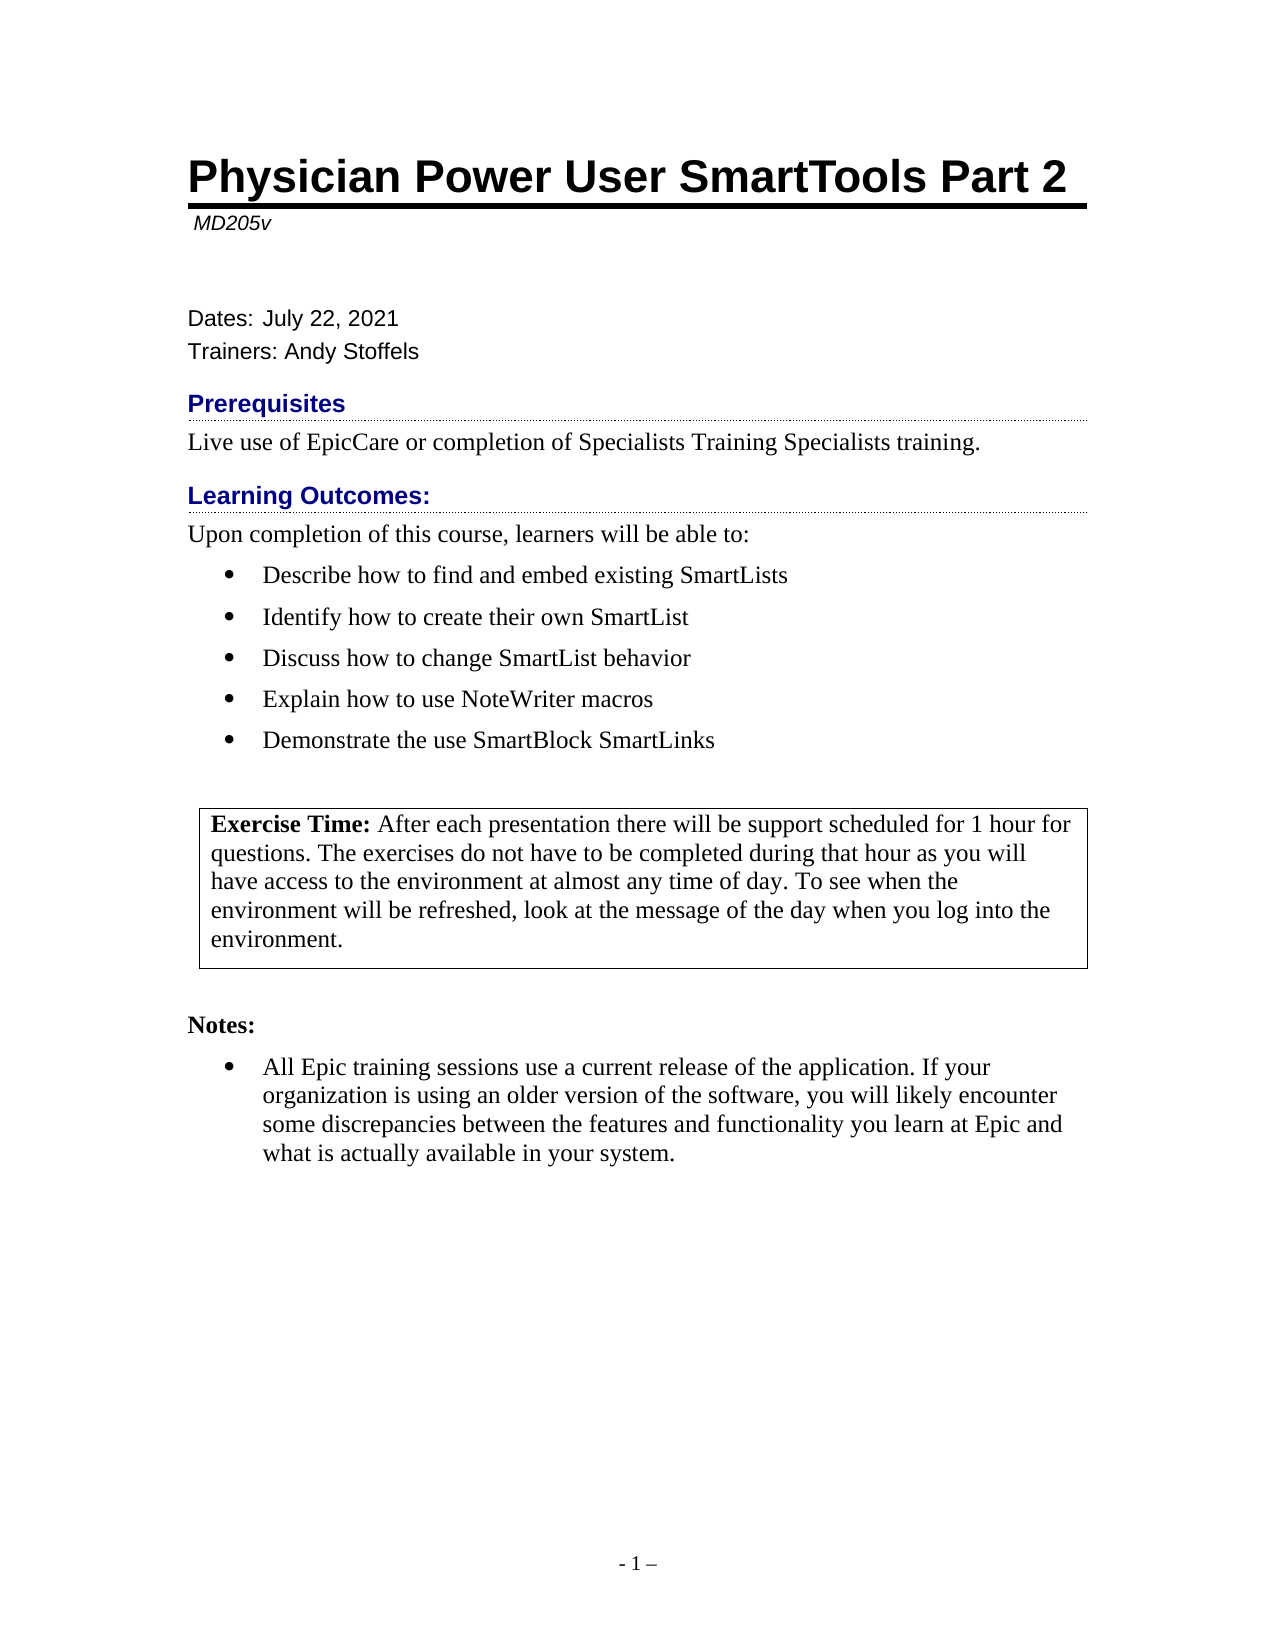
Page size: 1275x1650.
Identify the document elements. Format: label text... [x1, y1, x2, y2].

text MD205v [187, 204, 1087, 235]
list All Epic training sessions use a current release of the application. If your organization is using an older version of the software, you will likely encounter some discrepancies between the features and functionality you learn at Epic and what is actually available in your system. [225, 1052, 1087, 1167]
subtitle Prerequisites [187, 389, 1087, 421]
table_header Exercise Time: After each presentation there will be support scheduled for 1 hour for questions. The exercises do not have to be completed during that hour as you will have access to the environment at almost any time of day. To see when the environment will be refreshed, look at the message of the day when you log into the environment. [200, 809, 1087, 968]
list Discuss how to change SmartList behavior [225, 643, 1087, 672]
subtitle Learning Outcomes: [187, 481, 1087, 513]
text Live use of EpicCare or completion of Specialists Training Specialists training. [187, 427, 1087, 456]
subtitle Dates: July 22, 2021 [187, 305, 1087, 331]
subtitle Trainers: Andy Stoffels [187, 338, 1087, 364]
text Notes: [187, 1010, 1087, 1039]
text Upon completion of this course, learners will be able to: [187, 519, 1087, 548]
list Identify how to create their own SmartList [225, 602, 1087, 630]
list Explain how to use NoteWriter macros [225, 684, 1087, 713]
list Describe how to find and embed existing SmartLists [225, 560, 1087, 589]
list Demonstrate the use SmartBlock SmartLinks [225, 725, 1087, 754]
subtitle Physician Power User SmartTools Part 2 [187, 150, 1275, 203]
